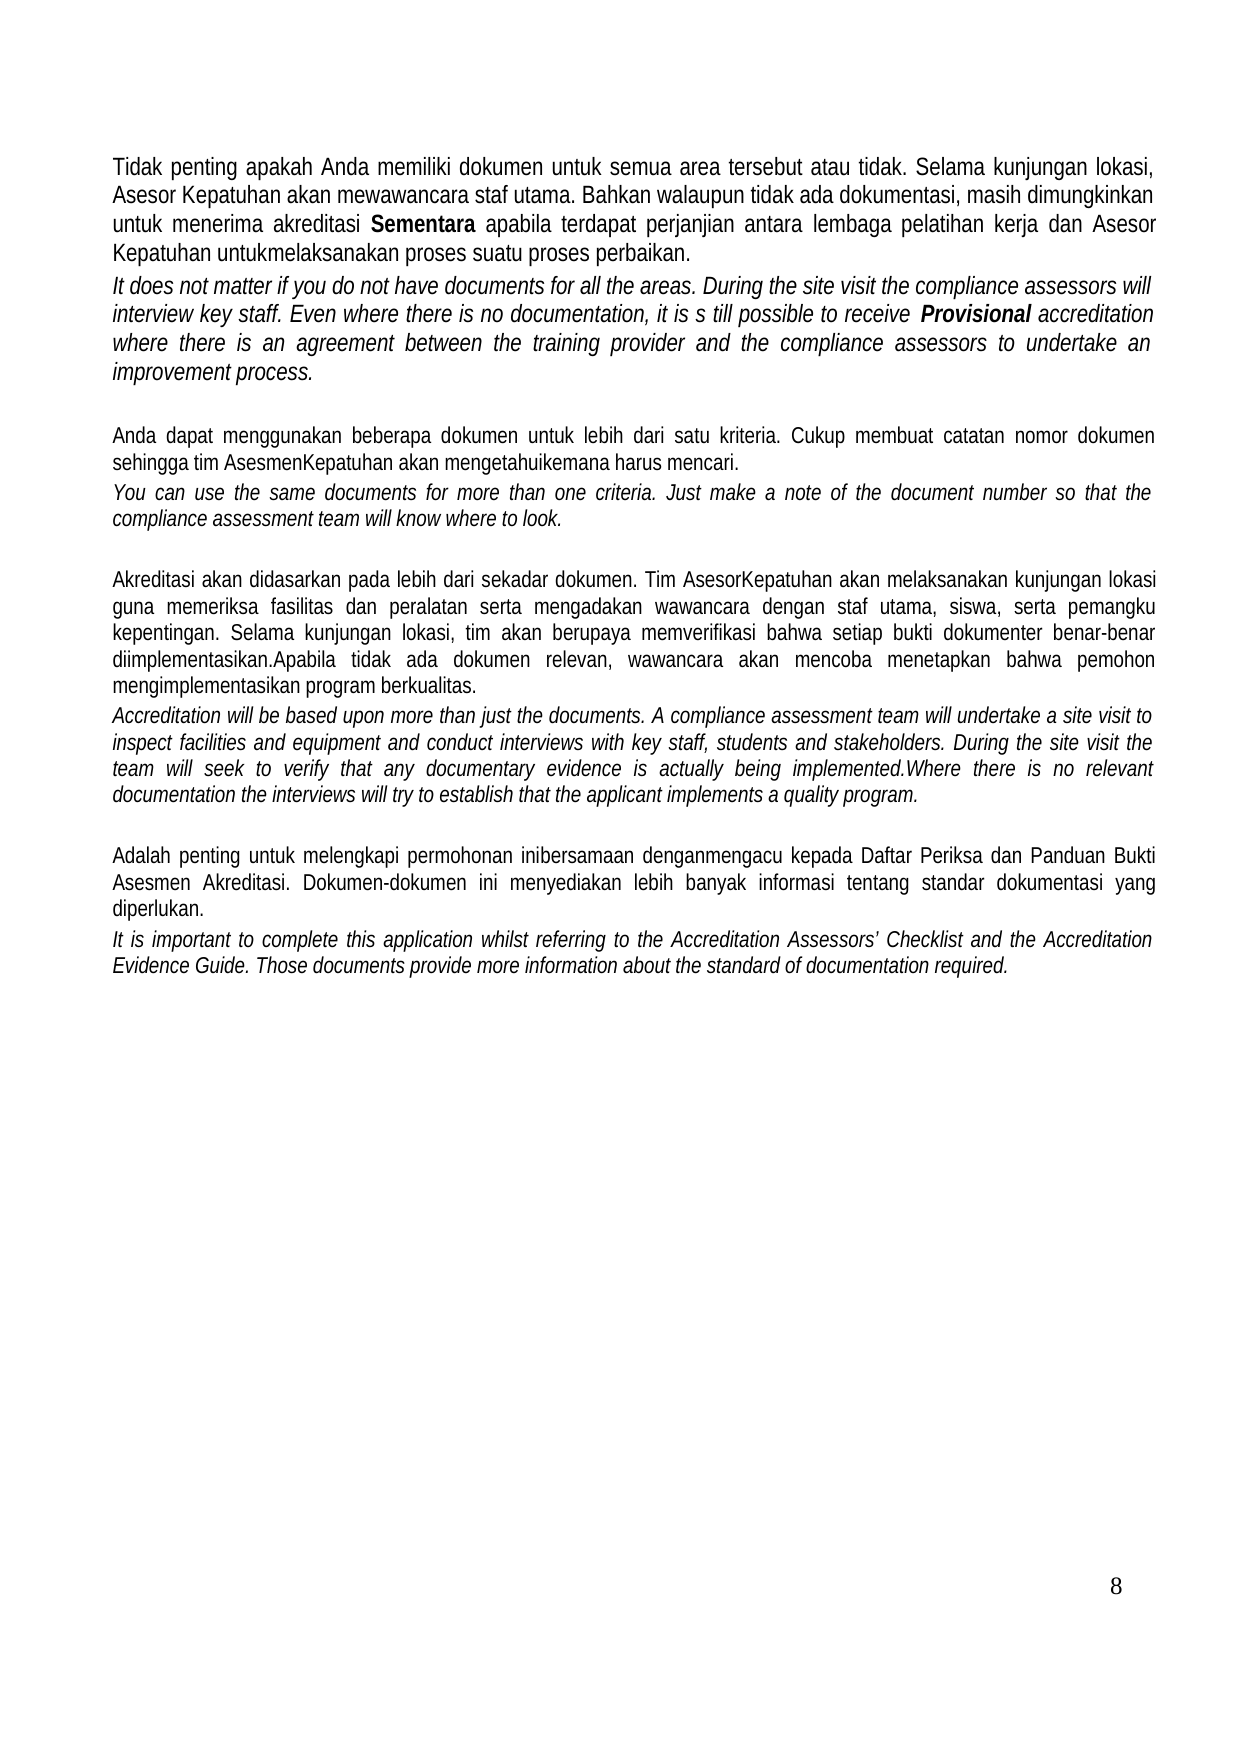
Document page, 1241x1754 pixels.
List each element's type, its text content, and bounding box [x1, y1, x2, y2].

text Anda dapat menggunakan beberapa dokumen untuk lebih dari satu kriteria. Cukup membuat catatan nomor dokumen sehingga tim AsesmenKepatuhan akan mengetahuikemana harus mencari. [112, 422, 1156, 475]
text It is important to complete this application whilst referring to the Accreditation Assessors’ Checklist and the Accreditation Evidence Guide. Those documents provide more information about the standard of documentation required. [112, 926, 1156, 978]
text It does not matter if you do not have documents for all the areas. During the site visit the compliance assessors will interview key staff. Even where there is no documentation, it is s till possible to receive Provisional accreditation where there is an agreement between the training provider and the compliance assessors to undertake an improvement process. [112, 271, 1156, 385]
text Accreditation will be based upon more than just the documents. A compliance assessment team will undertake a site visit to inspect facilities and equipment and conduct interviews with key staff, students and stakeholders. During the site visit the team will seek to verify that any documentary evidence is actually being implemented.Where there is no relevant documentation the interviews will try to establish that the applicant implements a quality program. [112, 702, 1156, 808]
text You can use the same documents for more than one criteria. Just make a note of the document number so that the compliance assessment team will know where to look. [112, 479, 1156, 532]
text Akreditasi akan didasarkan pada lebih dari sekadar dokumen. Tim AsesorKepatuhan akan melaksanakan kunjungan lokasi guna memeriksa fasilitas dan peralatan serta mengadakan wawancara dengan staf utama, siswa, serta pemangku kepentingan. Selama kunjungan lokasi, tim akan berupaya memverifikasi bahwa setiap bukti dokumenter benar-benar diimplementasikan.Apabila tidak ada dokumen relevan, wawancara akan mencoba menetapkan bahwa pemohon mengimplementasikan program berkualitas. [112, 566, 1156, 698]
text Tidak penting apakah Anda memiliki dokumen untuk semua area tersebut atau tidak. Selama kunjungan lokasi, Asesor Kepatuhan akan mewawancara staf utama. Bahkan walaupun tidak ada dokumentasi, masih dimungkinkan untuk menerima akreditasi Sementara apabila terdapat perjanjian antara lembaga pelatihan kerja dan Asesor Kepatuhan untukmelaksanakan proses suatu proses perbaikan. [112, 152, 1156, 266]
text Adalah penting untuk melengkapi permohonan inibersamaan denganmengacu kepada Daftar Periksa dan Panduan Bukti Asesmen Akreditasi. Dokumen-dokumen ini menyediakan lebih banyak informasi tentang standar dokumentasi yang diperlukan. [112, 842, 1156, 922]
